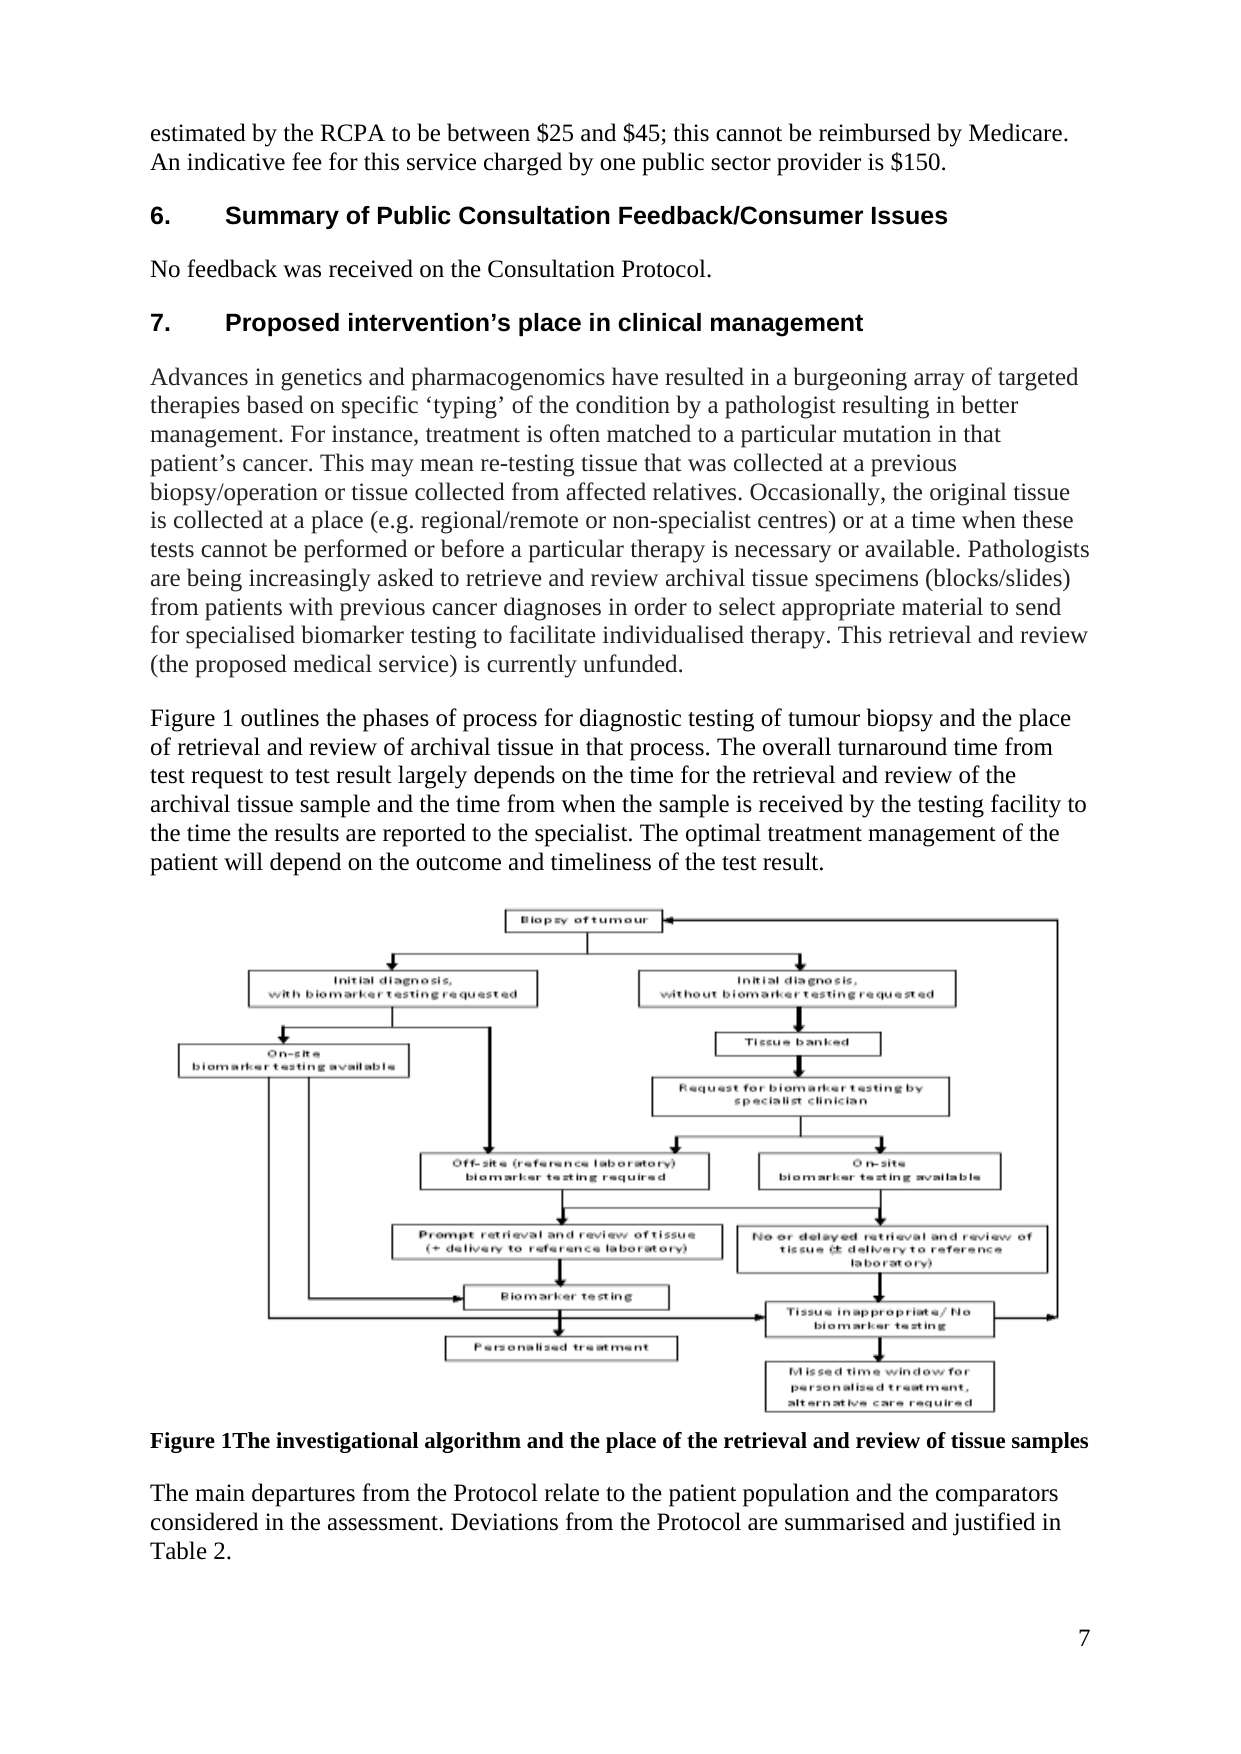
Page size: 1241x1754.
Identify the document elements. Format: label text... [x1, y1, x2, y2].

text The main departures from the Protocol relate to the patient population and the comparators considered in the assessment. Deviations from the Protocol are summarised and justified in Table 2. [150, 1478, 1090, 1565]
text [150, 118, 1090, 176]
text Figure 1 outlines the phases of process for diagnostic testing of tumour biopsy and the place of retrieval and review of archival tissue in that process. The overall turnaround time from test request to test result largely depends on the time for the retrieval and review of the archival tissue sample and the time from when the sample is received by the testing facility to the time the results are reported to the specialist. The optimal treatment management of the patient will depend on the outcome and timeliness of the test result. [150, 703, 1090, 876]
picture [150, 900, 1072, 1428]
text No feedback was received on the Consultation Protocol. [150, 254, 1090, 283]
subtitle Proposed intervention’s place in clinical management [150, 308, 1090, 337]
subtitle Summary of Public Consultation Feedback/Consumer Issues [150, 201, 1090, 229]
